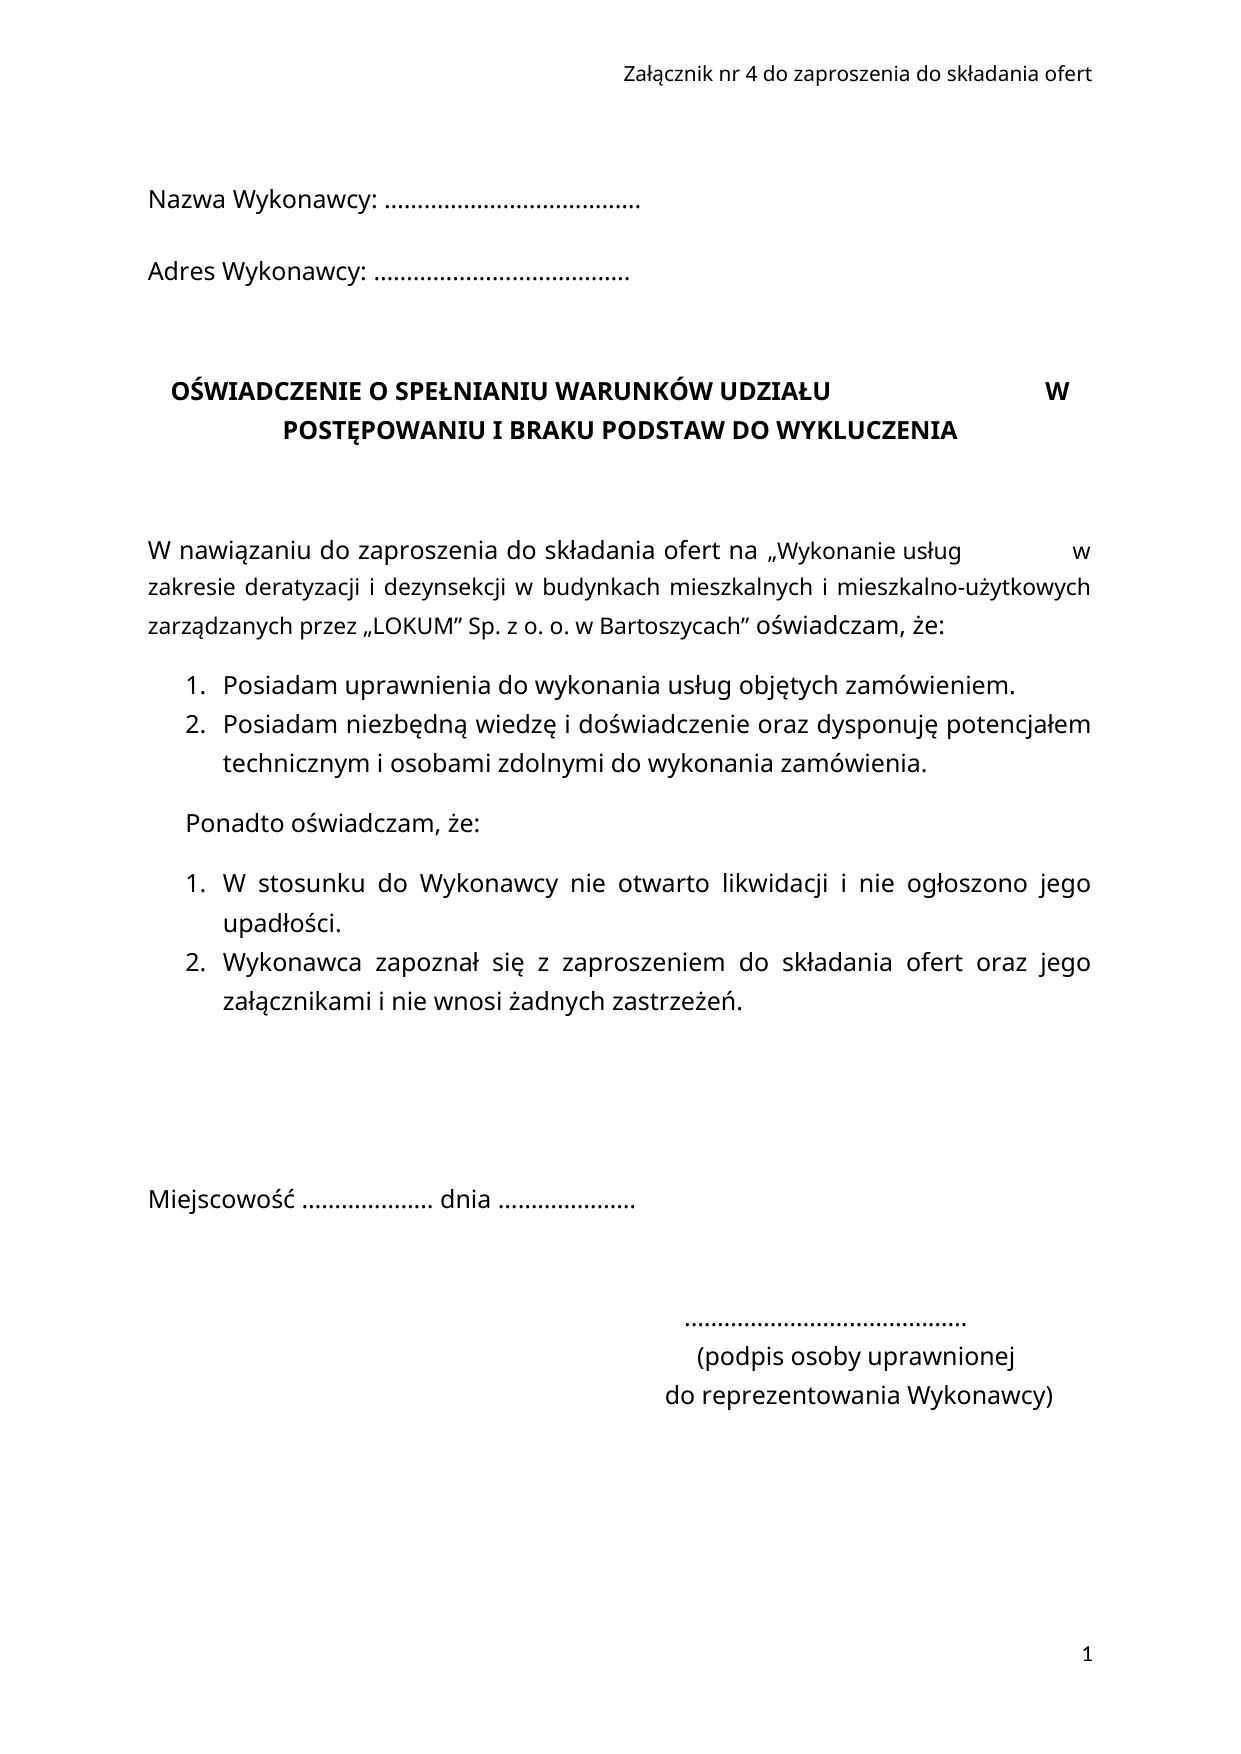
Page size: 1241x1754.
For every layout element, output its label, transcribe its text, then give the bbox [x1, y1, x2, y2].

text Adres Wykonawcy: ……………………………..…. [148, 253, 1092, 287]
text (podpis osoby uprawnionej [664, 1338, 1092, 1373]
list Posiadam niezbędną wiedzę i doświadczenie oraz dysponuję potencjałem technicznym i osobami zdolnymi do wykonania zamówienia. [185, 707, 1092, 780]
text Nazwa Wykonawcy: ……………………………..…. [148, 182, 1092, 216]
text Miejscowość ……………….. dnia ………………… [148, 1182, 1092, 1216]
text do reprezentowania Wykonawcy) [664, 1378, 1092, 1412]
list Wykonawca zapoznał się z zaproszeniem do składania ofert oraz jego załącznikami i nie wnosi żadnych zastrzeżeń. [185, 944, 1092, 1018]
text W nawiązaniu do zaproszenia do składania ofert na „Wykonanie usług w zakresie deratyzacji i dezynsekcji w budynkach mieszkalnych i mieszkalno-użytkowych zarządzanych przez „LOKUM” Sp. z o. o. w Bartoszycach” oświadczam, że: [148, 533, 1092, 642]
list Posiadam uprawnienia do wykonania usług objętych zamówieniem. [185, 668, 1092, 702]
text OŚWIADCZENIE O SPEŁNIANIU WARUNKÓW UDZIAŁU W POSTĘPOWANIU I BRAKU PODSTAW DO WYKLUCZENIA [148, 373, 1092, 447]
list W stosunku do Wykonawcy nie otwarto likwidacji i nie ogłoszono jego upadłości. [185, 866, 1092, 939]
text .…………………………………… [591, 1299, 1092, 1333]
text Ponadto oświadczam, że: [185, 806, 1092, 840]
